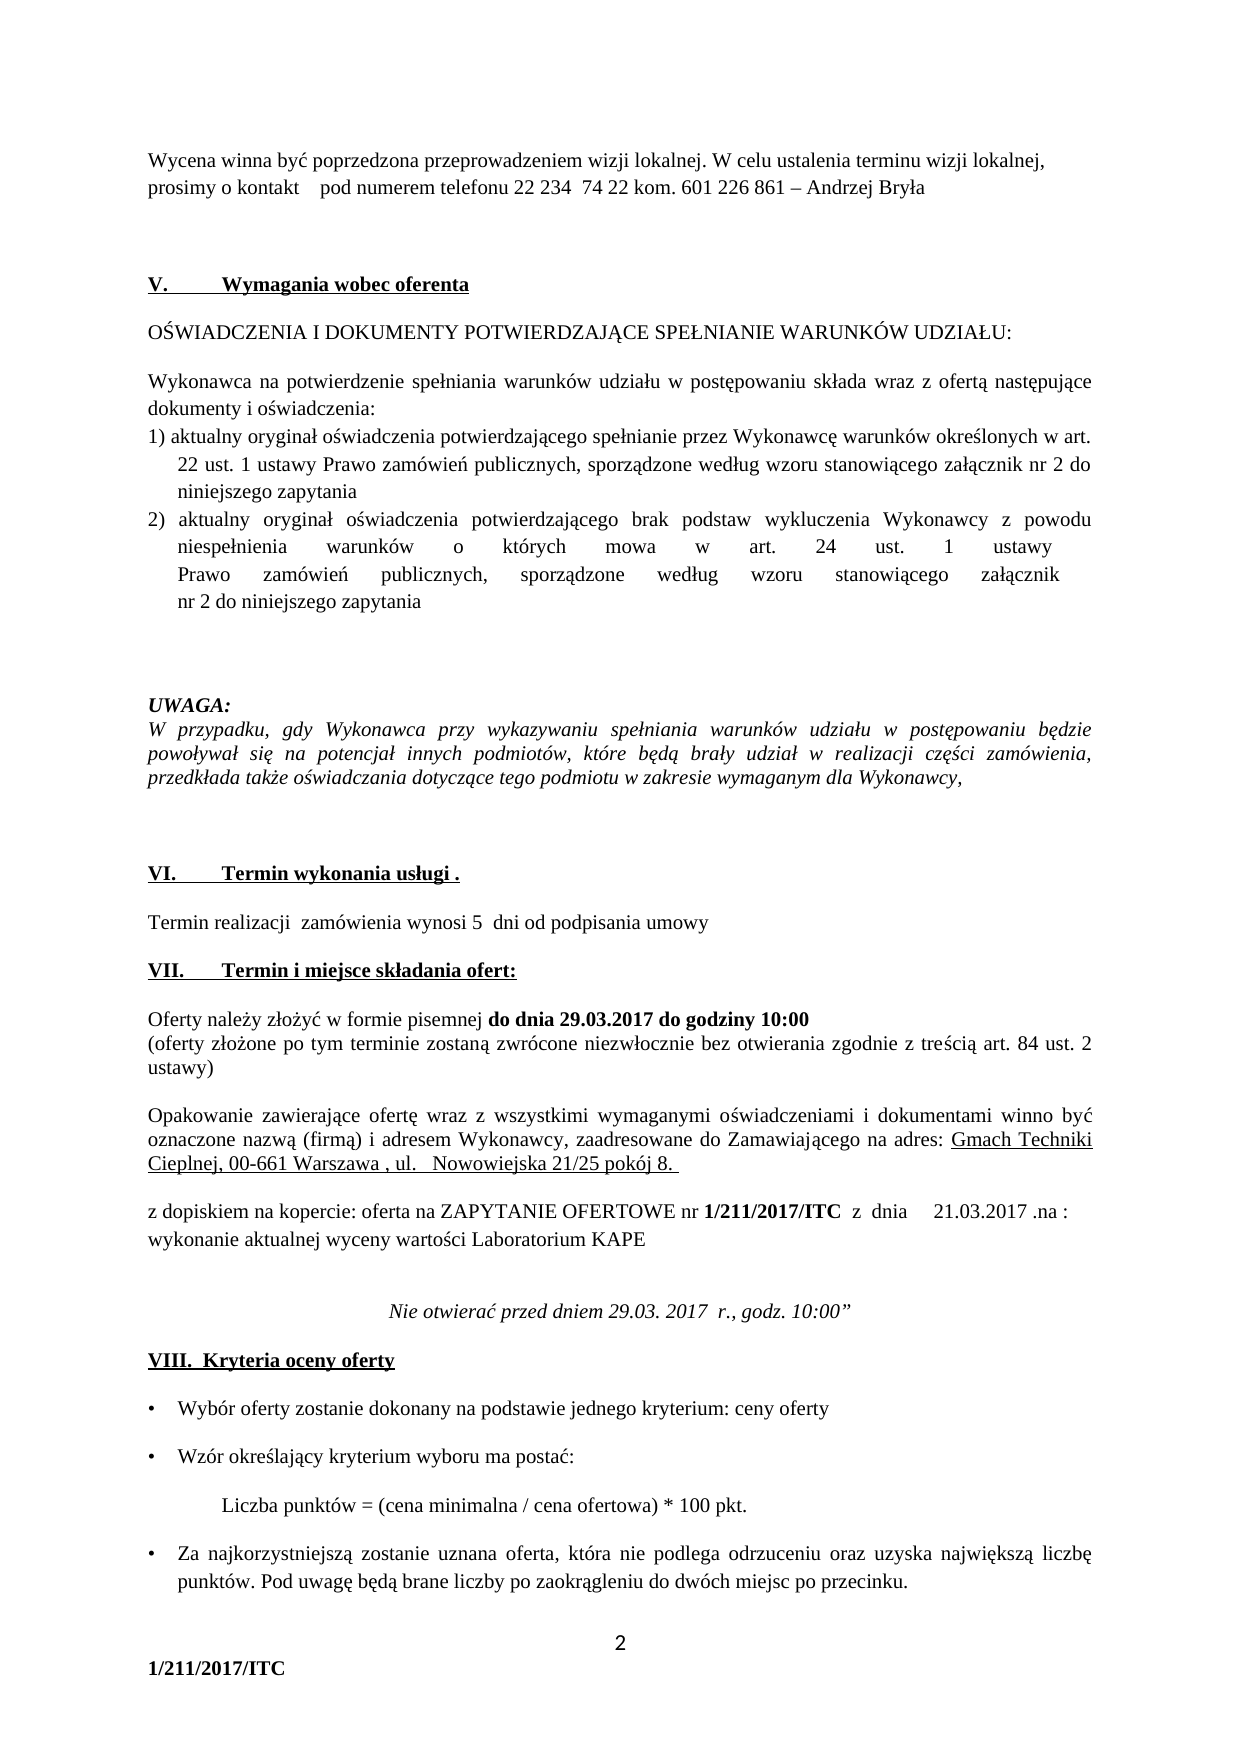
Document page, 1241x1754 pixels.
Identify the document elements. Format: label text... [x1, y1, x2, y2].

text • Wzór określający kryterium wyboru ma postać: [148, 1444, 1093, 1468]
text Nie otwierać przed dniem 29.03. 2017 r., godz. 10:00” [148, 1299, 1093, 1323]
text Oferty należy złożyć w formie pisemnej do dnia 29.03.2017 do godziny 10:00 [148, 1007, 1093, 1031]
text Wykonawca na potwierdzenie spełniania warunków udziału w postępowaniu składa wraz z ofertą następujące dokumenty i oświadczenia: [148, 369, 1093, 420]
text V. Wymagania wobec oferenta [148, 272, 1093, 296]
text OŚWIADCZENIA I DOKUMENTY POTWIERDZAJĄCE SPEŁNIANIE WARUNKÓW UDZIAŁU: [148, 320, 1093, 344]
text z dopiskiem na kopercie: oferta na ZAPYTANIE OFERTOWE nr 1/211/2017/ITC z dnia 21.03.2017 .na : wykonanie aktualnej wyceny wartości Laboratorium KAPE [148, 1199, 1093, 1251]
text • Za najkorzystniejszą zostanie uznana oferta, która nie podlega odrzuceniu oraz uzyska największą liczbę punktów. Pod uwagę będą brane liczby po zaokrągleniu do dwóch miejsc po przecinku. [148, 1541, 1093, 1593]
text VIII. Kryteria oceny oferty [148, 1348, 1093, 1372]
text (oferty złożone po tym terminie zostaną zwrócone niezwłocznie bez otwierania zgodnie z treścią art. 84 ust. 2 ustawy) [148, 1031, 1093, 1079]
text VI. Termin wykonania usługi . [148, 861, 1093, 885]
text • Wybór oferty zostanie dokonany na podstawie jednego kryterium: ceny oferty [148, 1396, 1093, 1420]
text 1) aktualny oryginał oświadczenia potwierdzającego spełnianie przez Wykonawcę warunków określonych w art. 22 ust. 1 ustawy Prawo zamówień publicznych, sporządzone według wzoru stanowiącego załącznik nr 2 do niniejszego zapytania [148, 424, 1093, 503]
text W przypadku, gdy Wykonawca przy wykazywaniu spełniania warunków udziału w postępowaniu będzie powoływał się na potencjał innych podmiotów, które będą brały udział w realizacji części zamówienia, przedkłada także oświadczania dotyczące tego podmiotu w zakresie wymaganym dla Wykonawcy, [148, 717, 1093, 789]
text Wycena winna być poprzedzona przeprowadzeniem wizji lokalnej. W celu ustalenia terminu wizji lokalnej, prosimy o kontakt pod numerem telefonu 22 234 74 22 kom. 601 226 861 – Andrzej Bryła [148, 148, 1093, 199]
text 2) aktualny oryginał oświadczenia potwierdzającego brak podstaw wykluczenia Wykonawcy z powodu niespełnienia warunków o których mowa w art. 24 ust. 1 ustawy Prawo zamówień publicznych, sporządzone według wzoru stanowiącego załącznik nr 2 do niniejszego zapytania [148, 507, 1093, 613]
text Opakowanie zawierające ofertę wraz z wszystkimi wymaganymi oświadczeniami i dokumentami winno być oznaczone nazwą (firmą) i adresem Wykonawcy, zaadresowane do Zamawiającego na adres: Gmach Techniki Cieplnej, 00-661 Warszawa , ul. Nowowiejska 21/25 pokój 8. [148, 1103, 1093, 1175]
text Liczba punktów = (cena minimalna / cena ofertowa) * 100 pkt. [148, 1493, 1093, 1517]
text UWAGA: [148, 693, 1093, 717]
text VII. Termin i miejsce składania ofert: [148, 958, 1093, 982]
text Termin realizacji zamówienia wynosi 5 dni od podpisania umowy [148, 910, 1093, 934]
